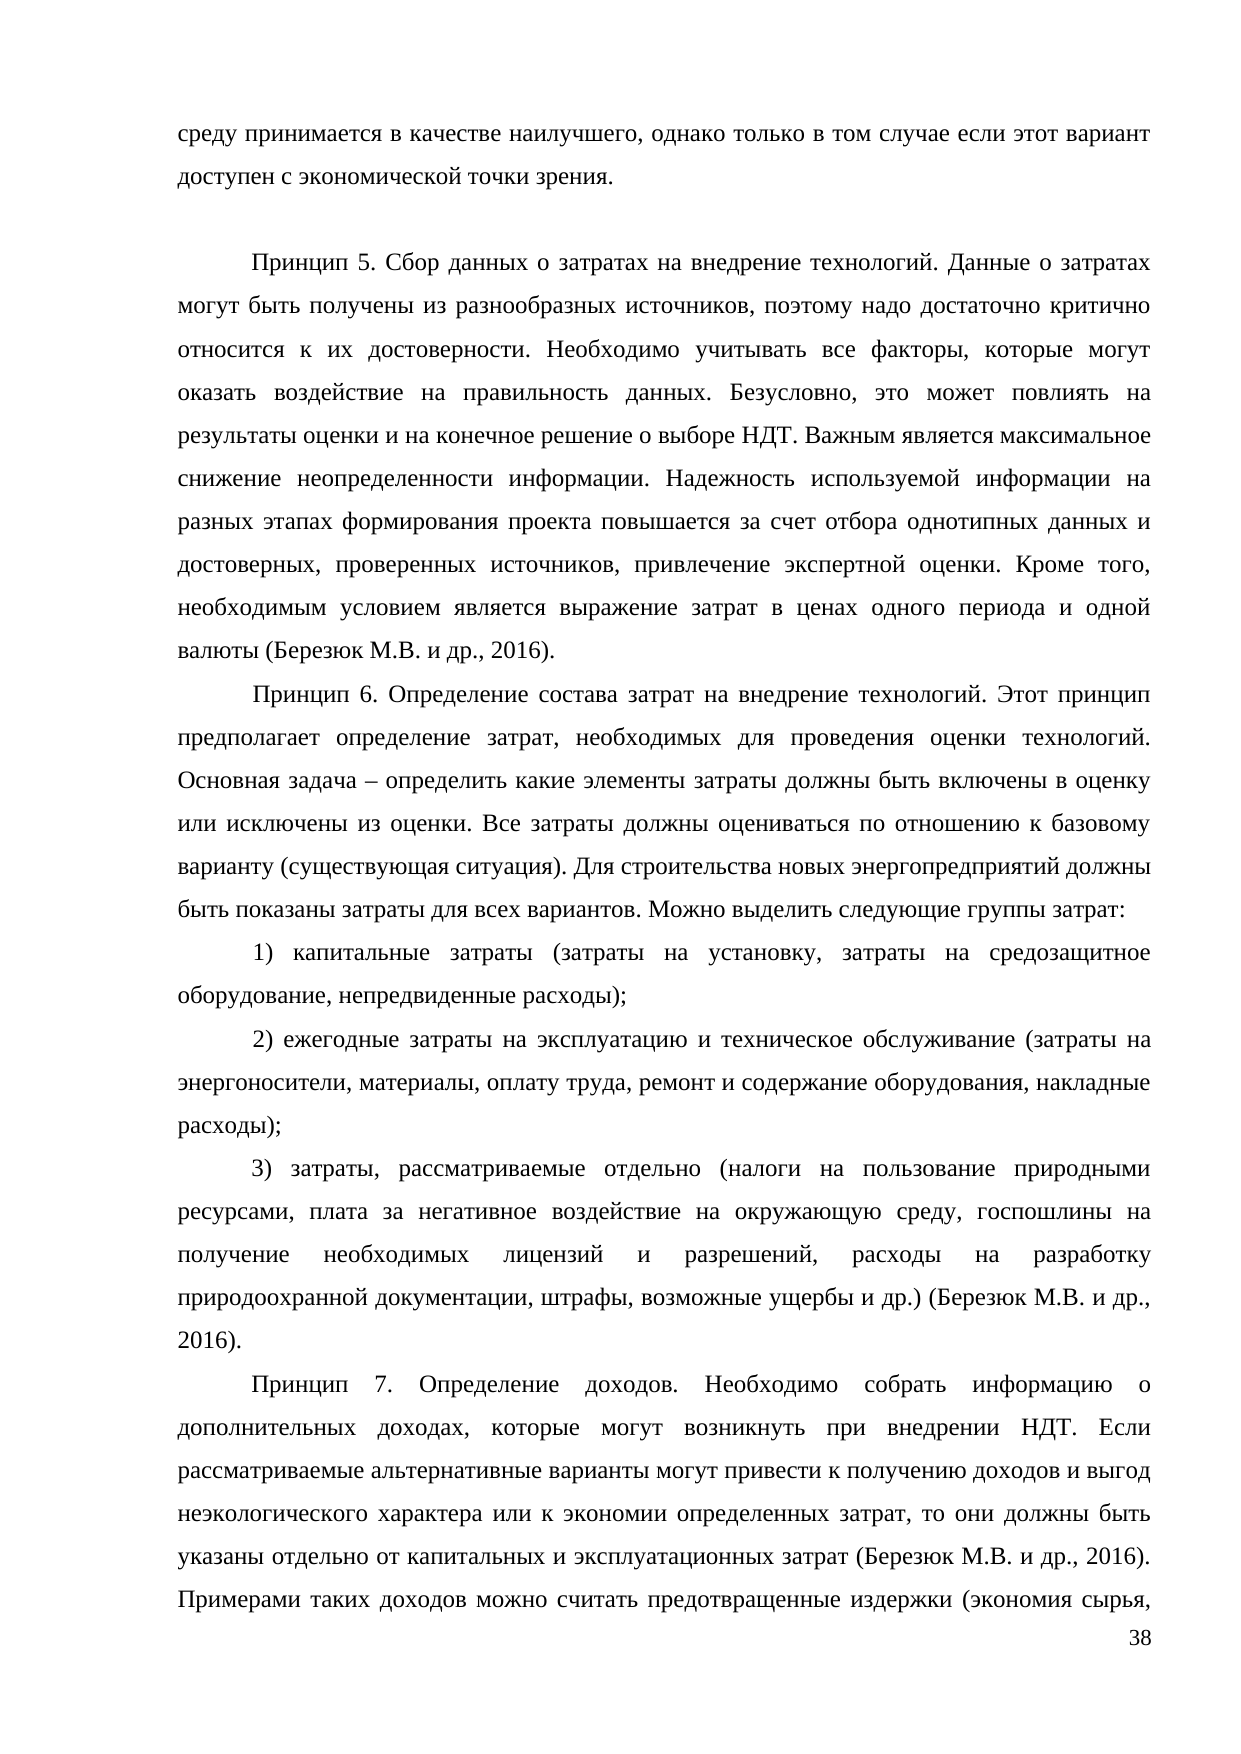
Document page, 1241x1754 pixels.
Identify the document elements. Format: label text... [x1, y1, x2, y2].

text 1) капитальные затраты (затраты на установку, затраты на средозащитное оборудование, непредвиденные расходы); [177, 937, 1152, 1009]
text Принцип 5. Сбор данных о затратах на внедрение технологий. Данные о затратах могут быть получены из разнообразных источников, поэтому надо достаточно критично относится к их достоверности. Необходимо учитывать все факторы, которые могут оказать воздействие на правильность данных. Безусловно, это может повлиять на результаты оценки и на конечное решение о выборе НДТ. Важным является максимальное снижение неопределенности информации. Надежность используемой информации на разных этапах формирования проекта повышается за счет отбора однотипных данных и достоверных, проверенных источников, привлечение экспертной оценки. Кроме того, необходимым условием является выражение затрат в ценах одного периода и одной валюты (Березюк М.В. и др., 2016). [177, 247, 1152, 664]
text 3) затраты, рассматриваемые отдельно (налоги на пользование природными ресурсами, плата за негативное воздействие на окружающую среду, госпошлины на получение необходимых лицензий и разрешений, расходы на разработку природоохранной документации, штрафы, возможные ущербы и др.) (Березюк М.В. и др., 2016). [177, 1153, 1152, 1354]
text 2) ежегодные затраты на эксплуатацию и техническое обслуживание (затраты на энергоносители, материалы, оплату труда, ремонт и содержание оборудования, накладные расходы); [177, 1024, 1152, 1139]
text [177, 1369, 1152, 1613]
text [177, 118, 1152, 190]
text Принцип 6. Определение состава затрат на внедрение технологий. Этот принцип предполагает определение затрат, необходимых для проведения оценки технологий. Основная задача – определить какие элементы затраты должны быть включены в оценку или исключены из оценки. Все затраты должны оцениваться по отношению к базовому варианту (существующая ситуация). Для строительства новых энергопредприятий должны быть показаны затраты для всех вариантов. Можно выделить следующие группы затрат: [177, 679, 1152, 923]
